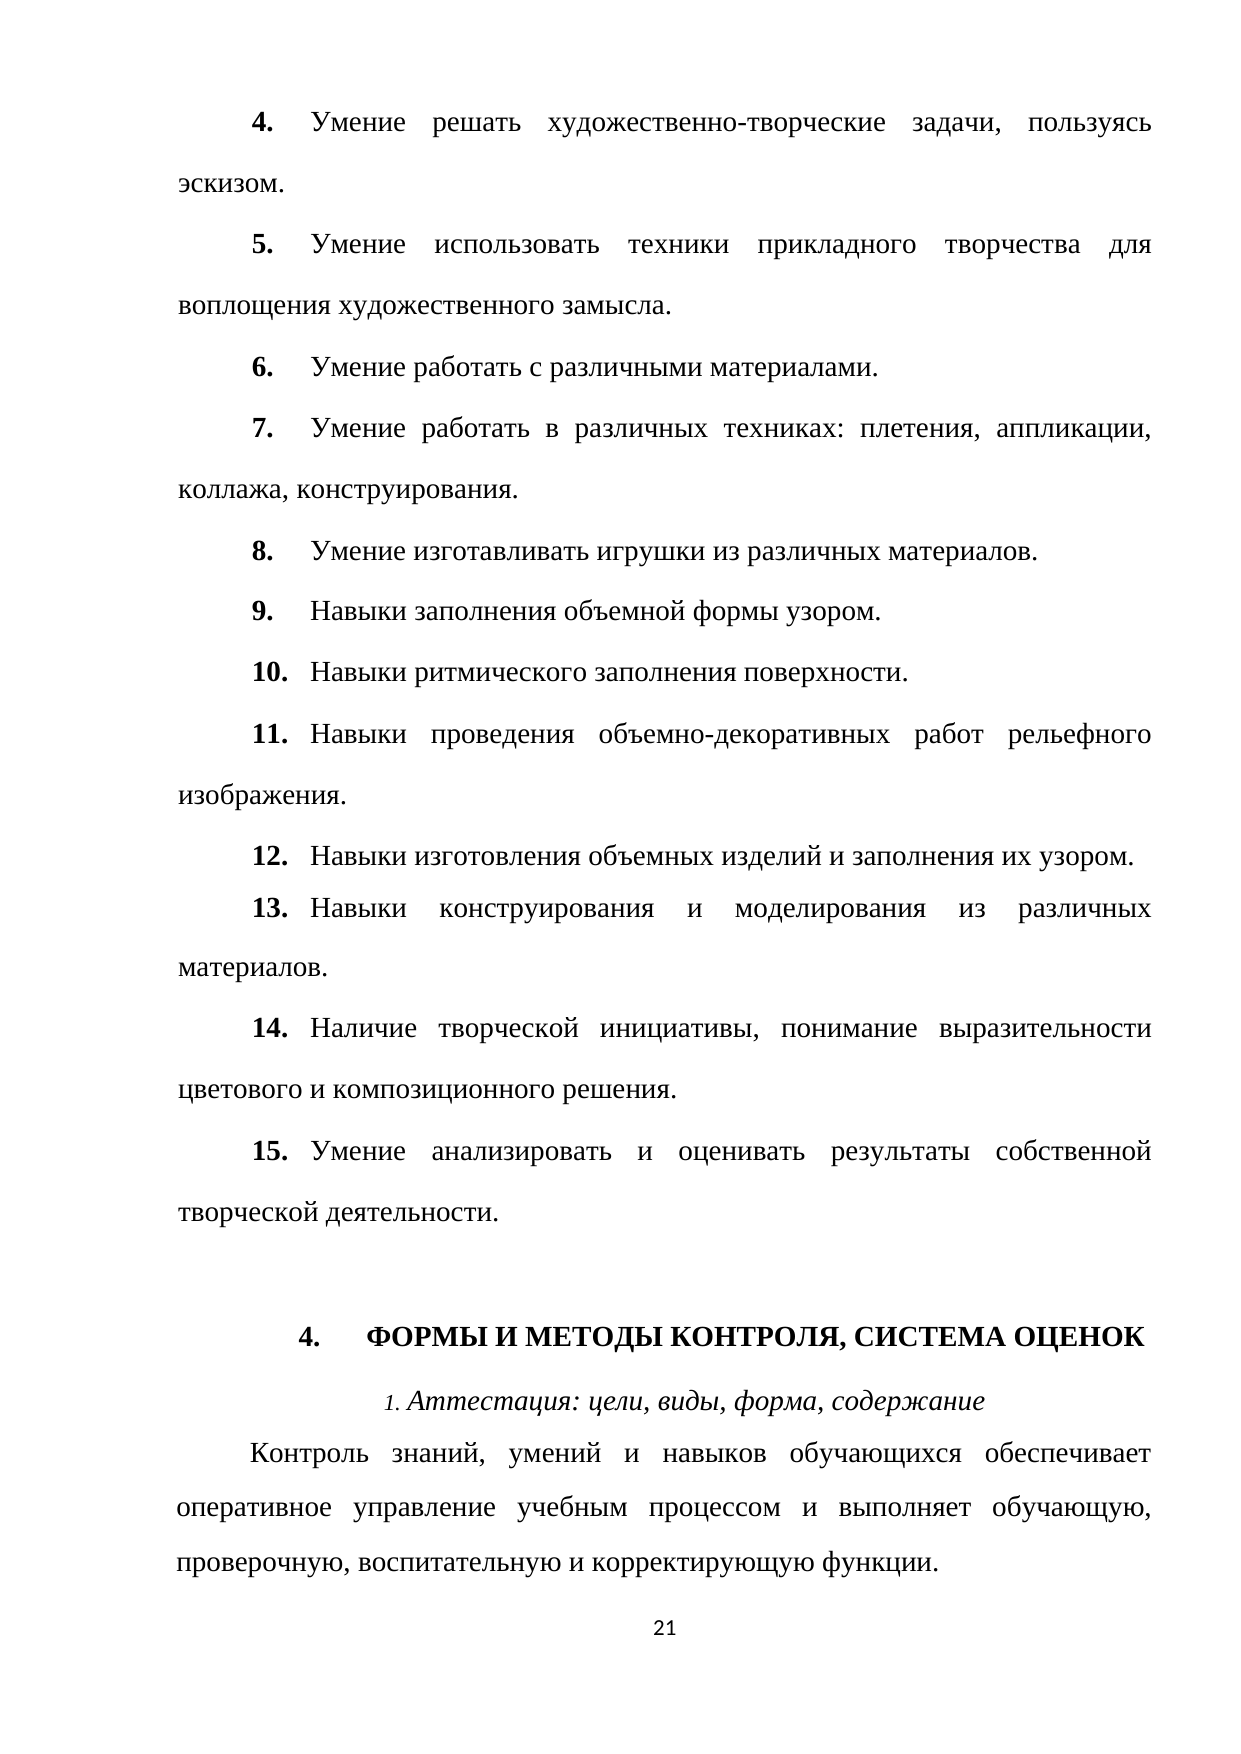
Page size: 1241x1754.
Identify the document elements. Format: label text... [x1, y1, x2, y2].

list Навыки изготовления объемных изделий и заполнения их узором. [178, 838, 1152, 872]
text 4. ФОРМЫ И МЕТОДЫ КОНТРОЛЯ, СИСТЕМА ОЦЕНОК [88, 1319, 1152, 1353]
list Умение анализировать и оценивать результаты собственной творческой деятельности. [178, 1133, 1152, 1227]
list Навыки проведения объемно-декоративных работ рельефного изображения. [178, 716, 1152, 810]
list Навыки конструирования и моделирования из различных материалов. [178, 890, 1152, 982]
list Навыки ритмического заполнения поверхности. [178, 654, 1152, 688]
list Навыки заполнения объемной формы узором. [178, 593, 1152, 627]
list Умение использовать техники прикладного творчества для воплощения художественного замысла. [178, 226, 1152, 321]
list Умение решать художественно-творческие задачи, пользуясь эскизом. [178, 104, 1152, 198]
list Умение изготавливать игрушки из различных материалов. [178, 533, 1152, 566]
list Умение работать в различных техниках: плетения, аппликации, коллажа, конструирования. [178, 410, 1152, 505]
list Умение работать с различными материалами. [178, 349, 1152, 382]
text Контроль знаний, умений и навыков обучающихся обеспечивает оперативное управление учебным процессом и выполняет обучающую, проверочную, воспитательную и корректирующую функции. [176, 1435, 1152, 1577]
list Наличие творческой инициативы, понимание выразительности цветового и композиционного решения. [178, 1010, 1152, 1104]
text 1. Аттестация: цели, виды, форма, содержание [383, 1383, 1152, 1416]
